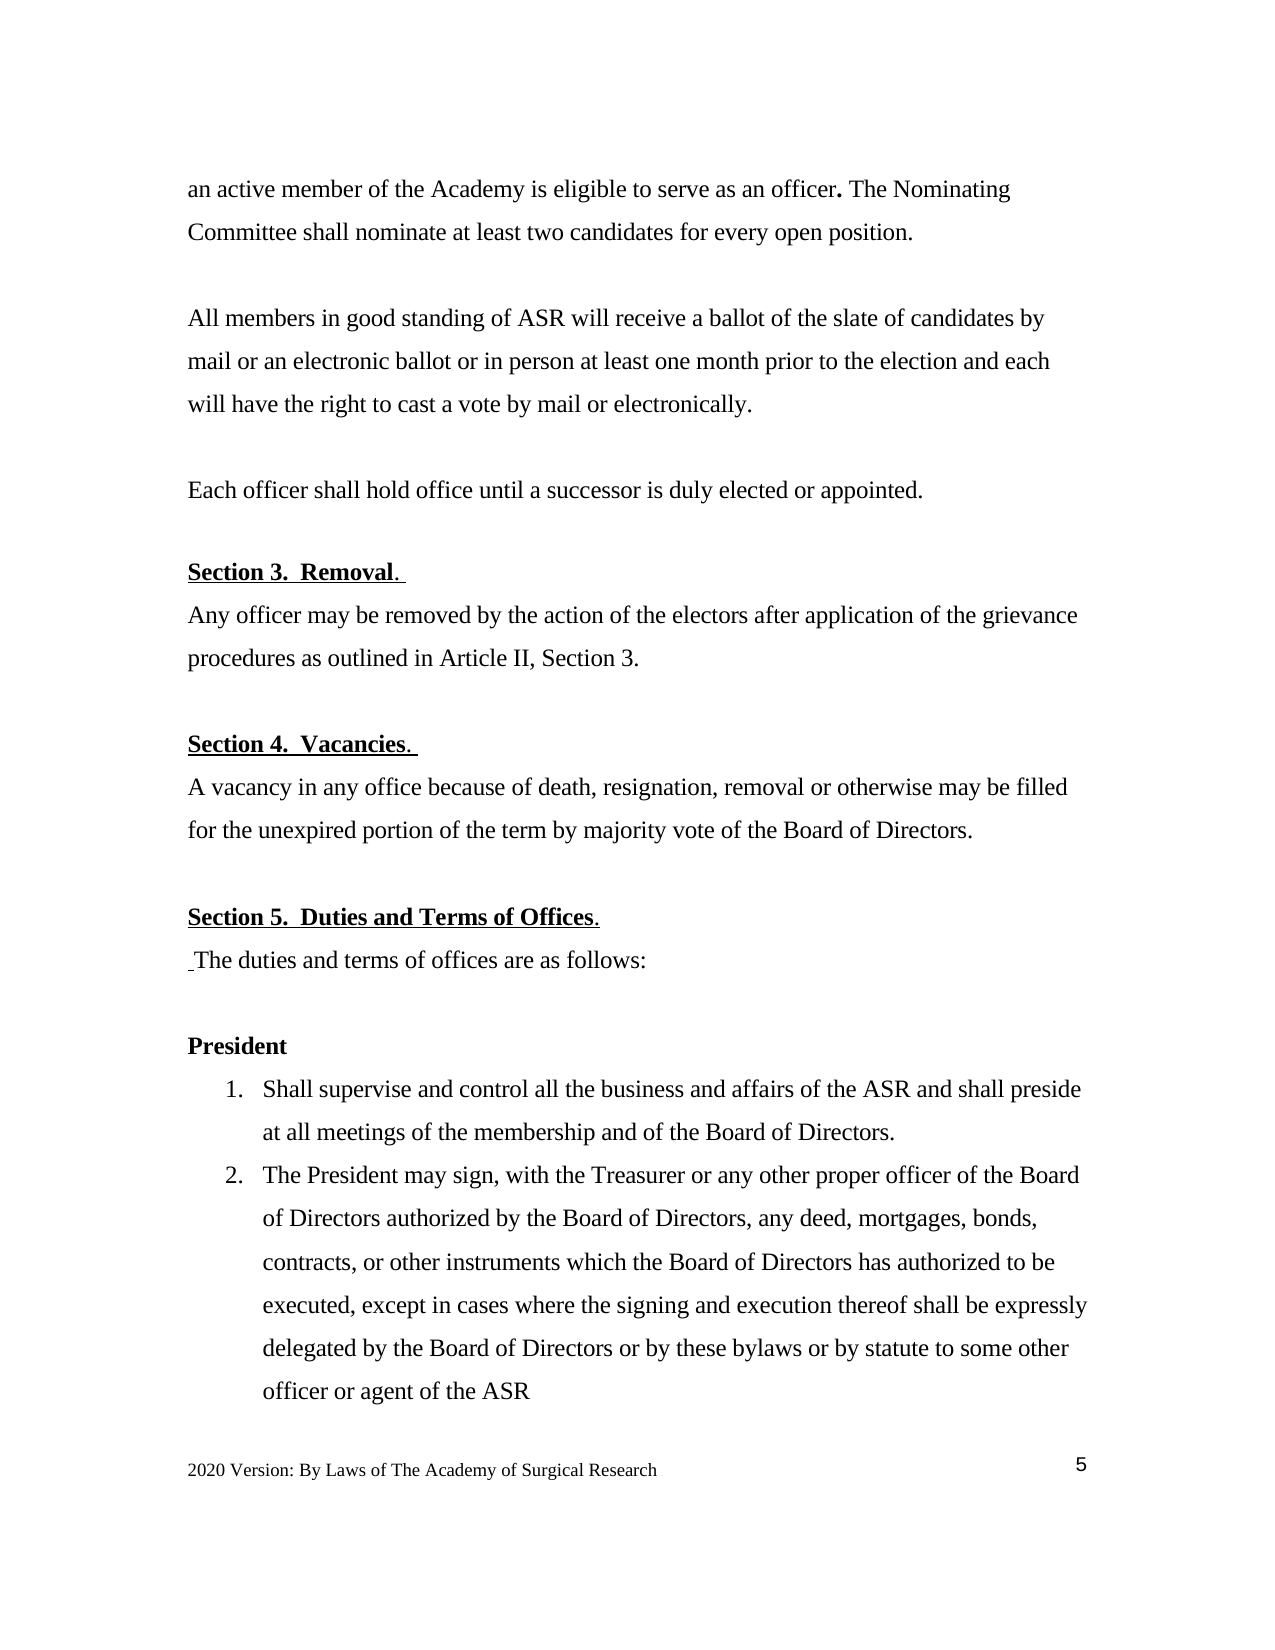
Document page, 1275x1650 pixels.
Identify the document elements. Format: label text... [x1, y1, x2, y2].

text Section 5. Duties and Terms of Offices. [187, 902, 1087, 930]
list Shall supervise and control all the business and affairs of the ASR and shall preside at all meetings of the membership and of the Board of Directors. [225, 1074, 1087, 1146]
text Section 4. Vacancies. [187, 729, 1087, 758]
text Any officer may be removed by the action of the electors after application of the grievance [187, 600, 1087, 628]
text procedures as outlined in Article II, Section 3. [187, 643, 1087, 672]
text Each officer shall hold office until a successor is duly elected or appointed. [187, 476, 1087, 504]
text The duties and terms of offices are as follows: [187, 945, 1087, 973]
text All members in good standing of ASR will receive a ballot of the slate of candidates by mail or an electronic ballot or in person at least one month prior to the election and each will have the right to cast a vote by mail or electronically. [187, 303, 1087, 418]
text President [187, 1031, 1087, 1060]
text Section 3. Removal. [187, 557, 1087, 585]
text an active member of the Academy is eligible to serve as an officer. The Nominating Committee shall nominate at least two candidates for every open position. [187, 174, 1087, 246]
list The President may sign, with the Treasurer or any other proper officer of the Board of Directors authorized by the Board of Directors, any deed, mortgages, bonds, contracts, or other instruments which the Board of Directors has authorized to be executed, except in cases where the signing and execution thereof shall be expressly delegated by the Board of Directors or by these bylaws or by statute to some other officer or agent of the ASR [225, 1160, 1087, 1405]
text A vacancy in any office because of death, resignation, removal or otherwise may be filled for the unexpired portion of the term by majority vote of the Board of Directors. [187, 772, 1087, 844]
